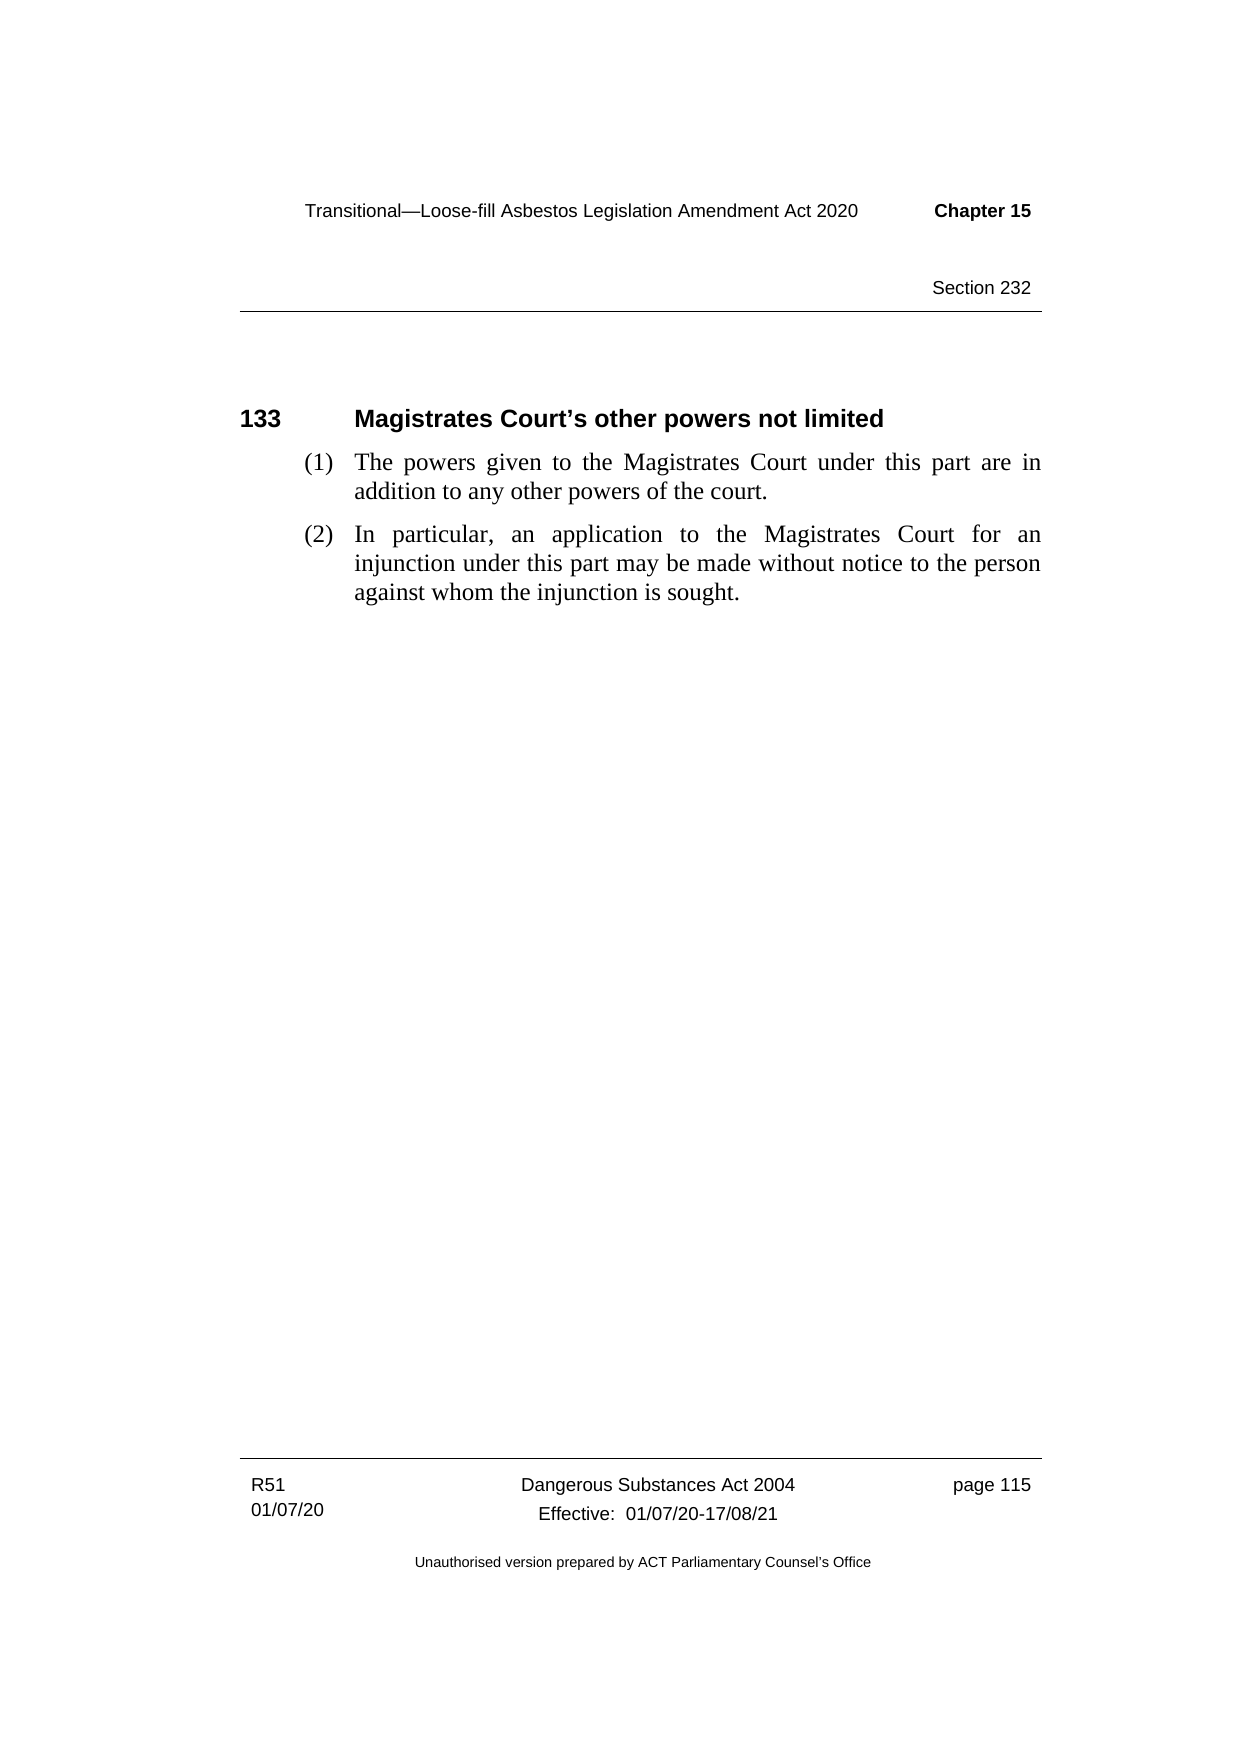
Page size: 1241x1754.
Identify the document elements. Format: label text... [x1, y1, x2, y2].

text (1) The powers given to the under this part are in addition to any other powers of the court. [239, 447, 1042, 505]
text (2) In particular, an application to the for an injunction under this part may be made without notice to the person against whom the injunction is sought. [239, 519, 1042, 606]
text 133 Magistrates Court’s other powers not limited [239, 404, 1042, 433]
